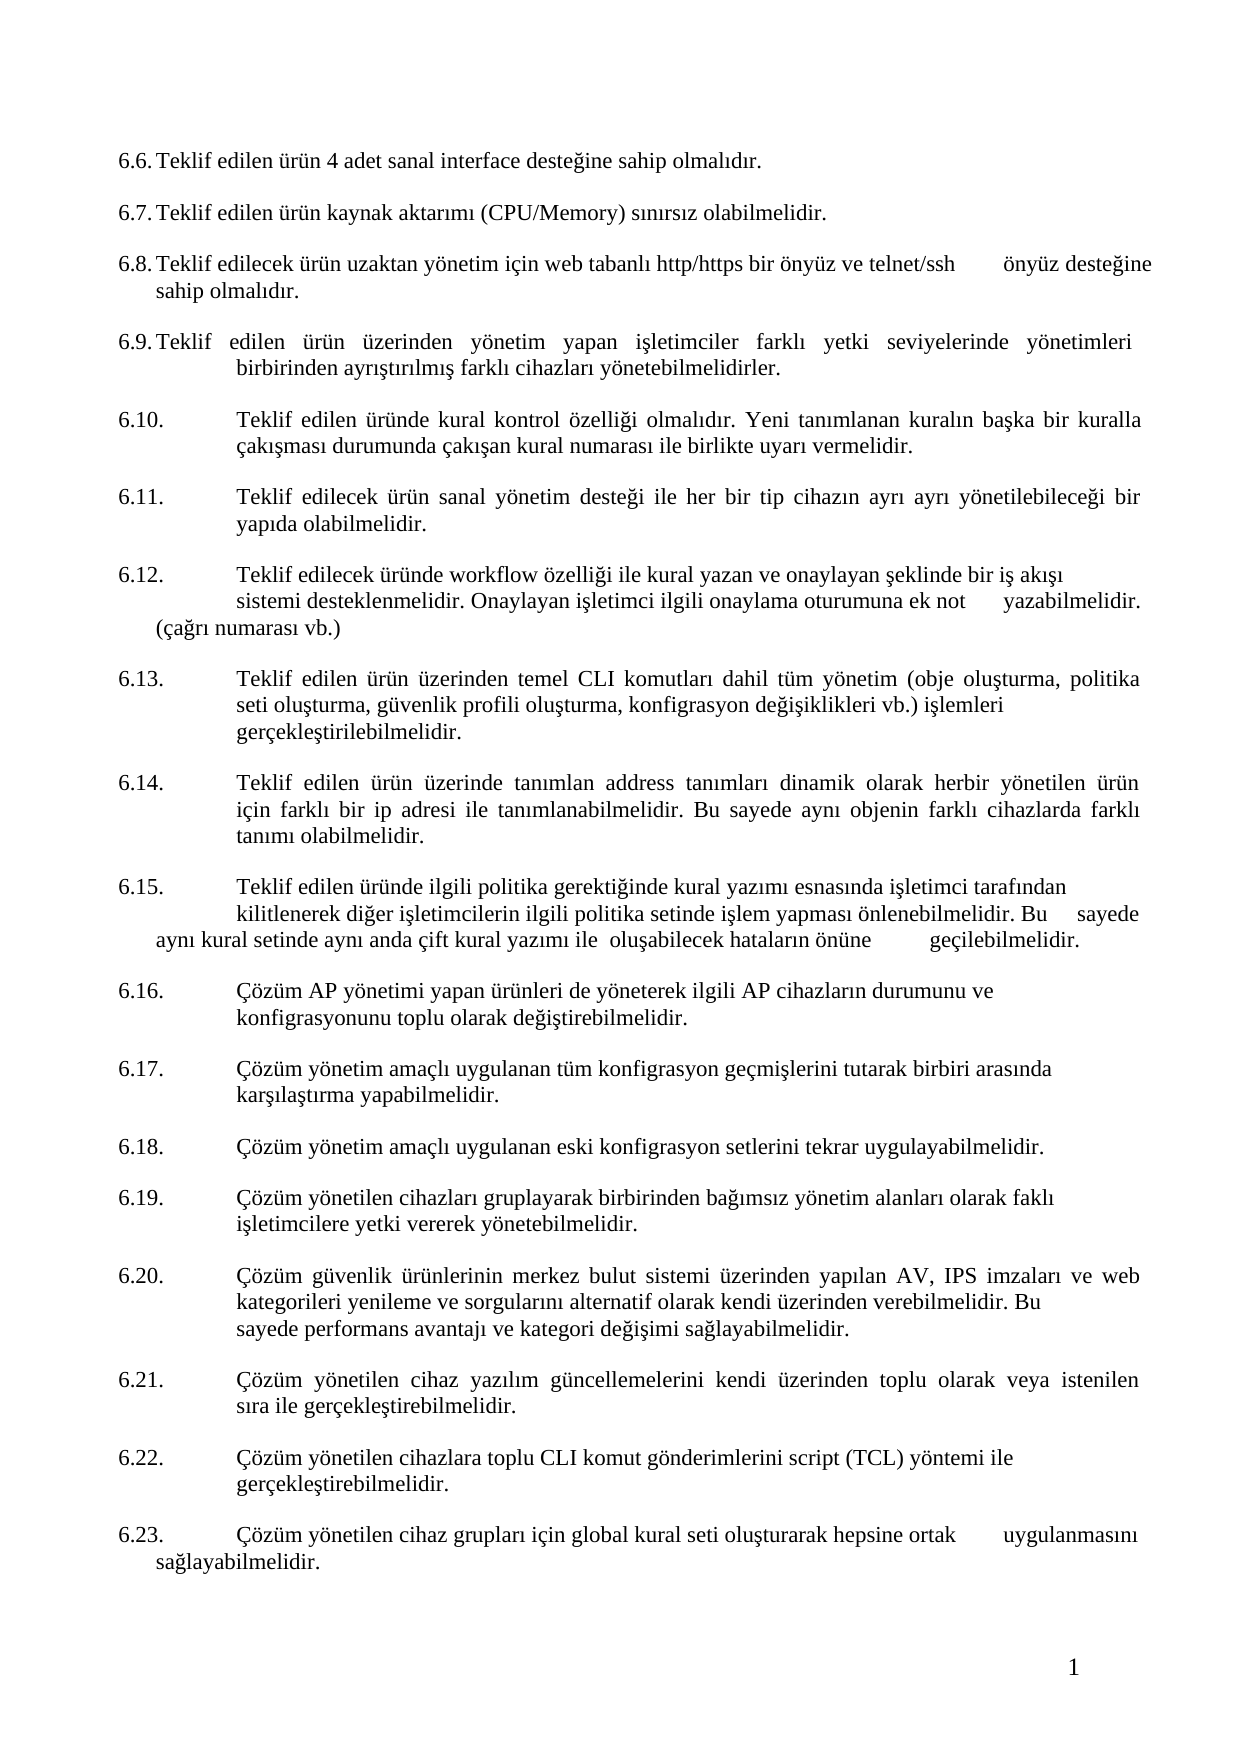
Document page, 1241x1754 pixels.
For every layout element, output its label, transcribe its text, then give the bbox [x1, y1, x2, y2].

list Çözüm yönetilen cihaz yazılım güncellemelerini kendi üzerinden toplu olarak veya istenilen sıra ile gerçekleştirebilmelidir. [118, 1366, 1152, 1419]
list Teklif edilen ürün kaynak aktarımı (CPU/Memory) sınırsız olabilmelidir. [118, 199, 1152, 225]
list Çözüm yönetilen cihaz grupları için global kural seti oluşturarak hepsine ortak uygulanmasını sağlayabilmelidir. [118, 1521, 1152, 1574]
list Teklif edilen ürün 4 adet sanal interface desteğine sahip olmalıdır. [118, 148, 1152, 174]
list Teklif edilecek ürün uzaktan yönetim için web tabanlı http/https bir önyüz ve telnet/ssh önyüz desteğine sahip olmalıdır. [118, 250, 1152, 303]
list Teklif edilen ürün üzerinden yönetim yapan işletimciler farklı yetki seviyelerinde yönetimleri birbirinden ayrıştırılmış farklı cihazları yönetebilmelidirler. [118, 328, 1152, 381]
list Teklif edilecek ürün sanal yönetim desteği ile her bir tip cihazın ayrı ayrı yönetilebileceği bir yapıda olabilmelidir. [118, 483, 1152, 536]
list Çözüm yönetim amaçlı uygulanan tüm konfigrasyon geçmişlerini tutarak birbiri arasında karşılaştırma yapabilmelidir. [118, 1055, 1152, 1108]
list Çözüm yönetilen cihazlara toplu CLI komut gönderimlerini script (TCL) yöntemi ile gerçekleştirebilmelidir. [118, 1444, 1152, 1496]
list Çözüm yönetilen cihazları gruplayarak birbirinden bağımsız yönetim alanları olarak faklı işletimcilere yetki vererek yönetebilmelidir. [118, 1184, 1152, 1237]
list Teklif edilen ürün üzerinden temel CLI komutları dahil tüm yönetim (obje oluşturma, politika seti oluşturma, güvenlik profili oluşturma, konfigrasyon değişiklikleri vb.) işlemleri gerçekleştirilebilmelidir. [118, 665, 1152, 744]
list Teklif edilen üründe ilgili politika gerektiğinde kural yazımı esnasında işletimci tarafından kilitlenerek diğer işletimcilerin ilgili politika setinde işlem yapması önlenebilmelidir. Bu sayede aynı kural setinde aynı anda çift kural yazımı ile oluşabilecek hataların önüne geçilebilmelidir. [118, 873, 1152, 952]
list Teklif edilen üründe kural kontrol özelliği olmalıdır. Yeni tanımlanan kuralın başka bir kuralla çakışması durumunda çakışan kural numarası ile birlikte uyarı vermelidir. [118, 406, 1152, 458]
list Teklif edilecek üründe workflow özelliği ile kural yazan ve onaylayan şeklinde bir iş akışı sistemi desteklenmelidir. Onaylayan işletimci ilgili onaylama oturumuna ek not yazabilmelidir. (çağrı numarası vb.) [118, 561, 1152, 640]
list Çözüm AP yönetimi yapan ürünleri de yöneterek ilgili AP cihazların durumunu ve konfigrasyonunu toplu olarak değiştirebilmelidir. [118, 977, 1152, 1030]
list Çözüm yönetim amaçlı uygulanan eski konfigrasyon setlerini tekrar uygulayabilmelidir. [118, 1133, 1152, 1159]
list Çözüm güvenlik ürünlerinin merkez bulut sistemi üzerinden yapılan AV, IPS imzaları ve web kategorileri yenileme ve sorgularını alternatif olarak kendi üzerinden verebilmelidir. Bu sayede performans avantajı ve kategori değişimi sağlayabilmelidir. [118, 1262, 1152, 1341]
list Teklif edilen ürün üzerinde tanımlan address tanımları dinamik olarak herbir yönetilen ürün için farklı bir ip adresi ile tanımlanabilmelidir. Bu sayede aynı objenin farklı cihazlarda farklı tanımı olabilmelidir. [118, 769, 1152, 848]
